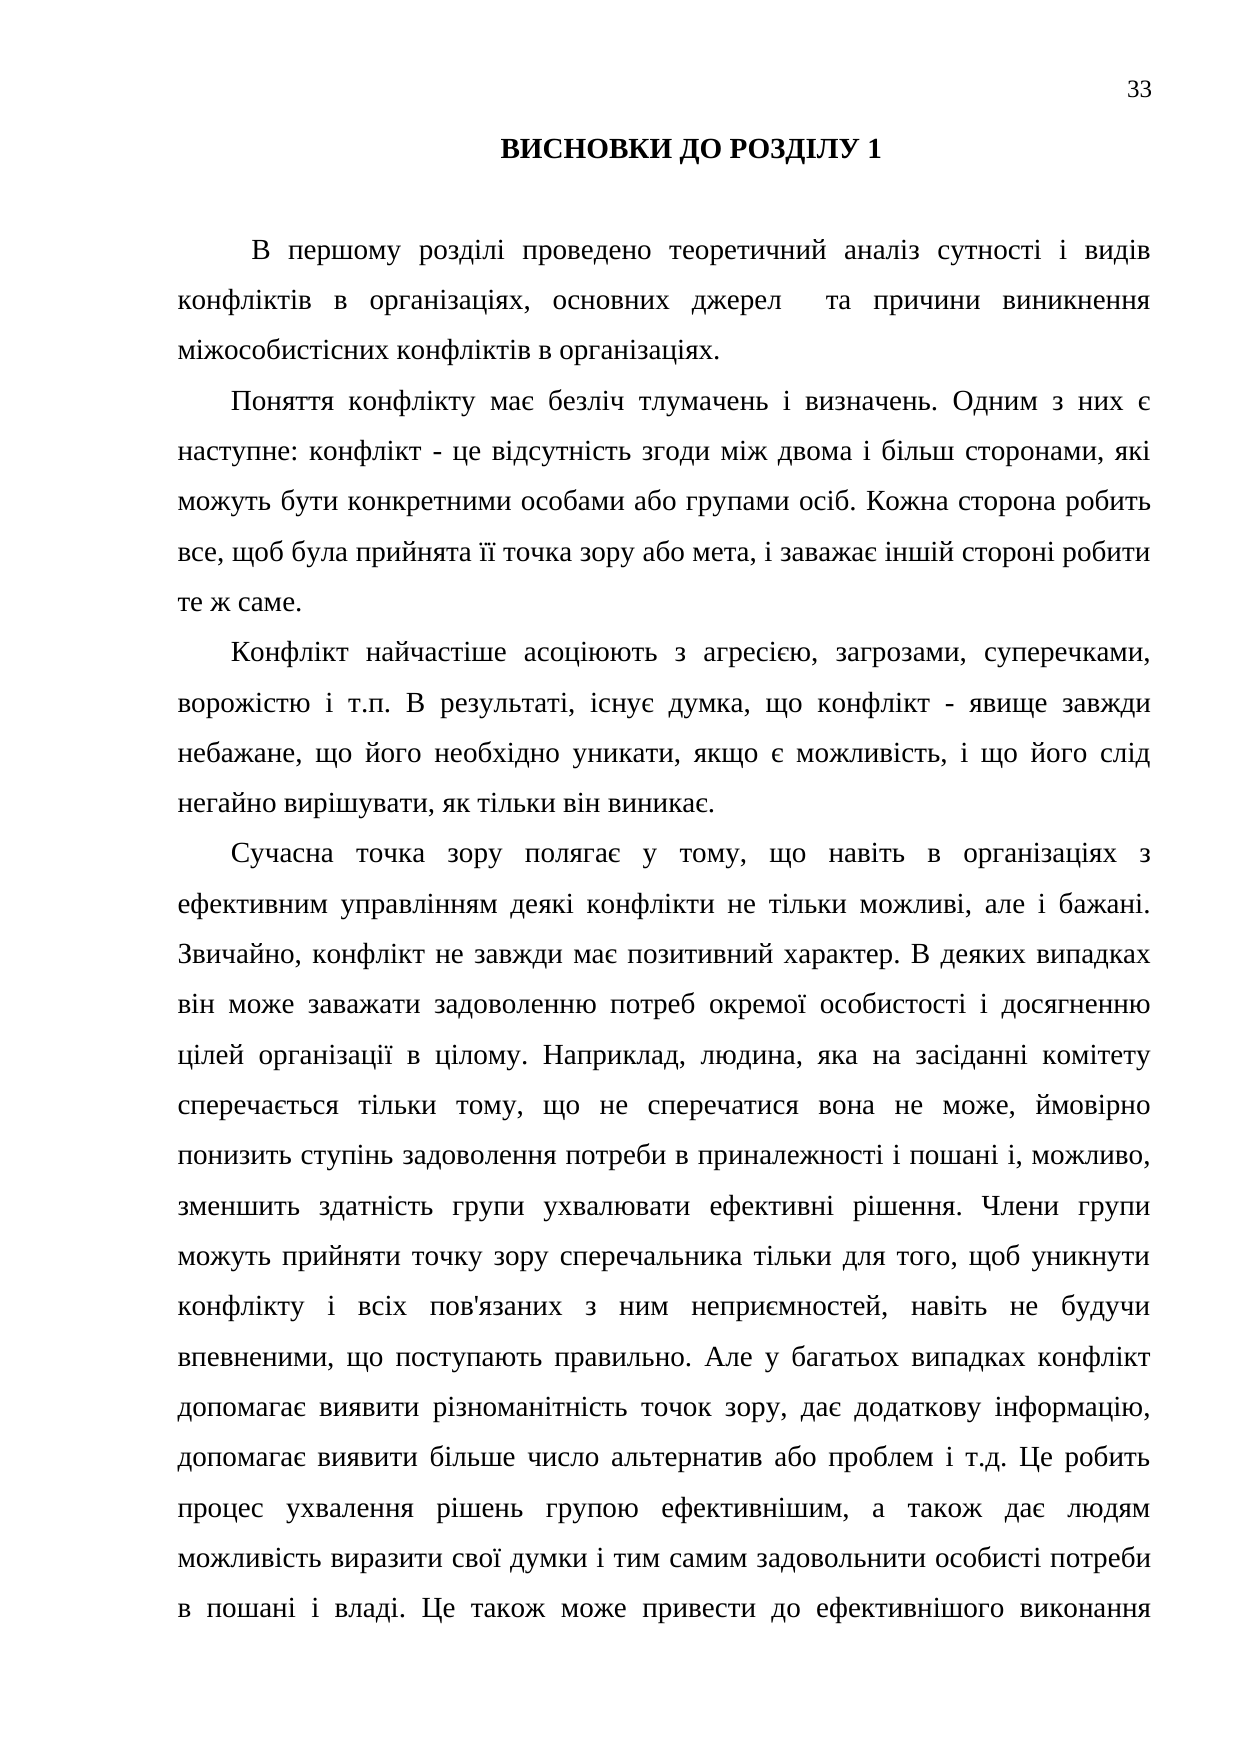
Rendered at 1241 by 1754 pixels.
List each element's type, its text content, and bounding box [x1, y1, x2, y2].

text Поняття конфлікту має безліч тлумачень і визначень. Одним з них є наступне: конфлікт - це відсутність згоди між двома і більш сторонами, які можуть бути конкретними особами або групами осіб. Кожна сторона робить все, щоб була прийнята її точка зору або мета, і заважає іншій стороні робити те ж саме. [177, 383, 1152, 618]
subtitle В першому розділі проведено теоретичний аналіз сутності і видів конфліктів в організаціях, основних джерел та причини виникнення міжособистісних конфліктів в організаціях. [177, 232, 1152, 366]
text Висновки до розділу 1 [177, 131, 1152, 165]
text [177, 836, 1152, 1624]
text Конфлікт найчастіше асоціюють з агресією, загрозами, суперечками, ворожістю і т.п. В результаті, існує думка, що конфлікт - явище завжди небажане, що його необхідно уникати, якщо є можливість, і що його слід негайно вирішувати, як тільки він виникає. [177, 634, 1152, 819]
